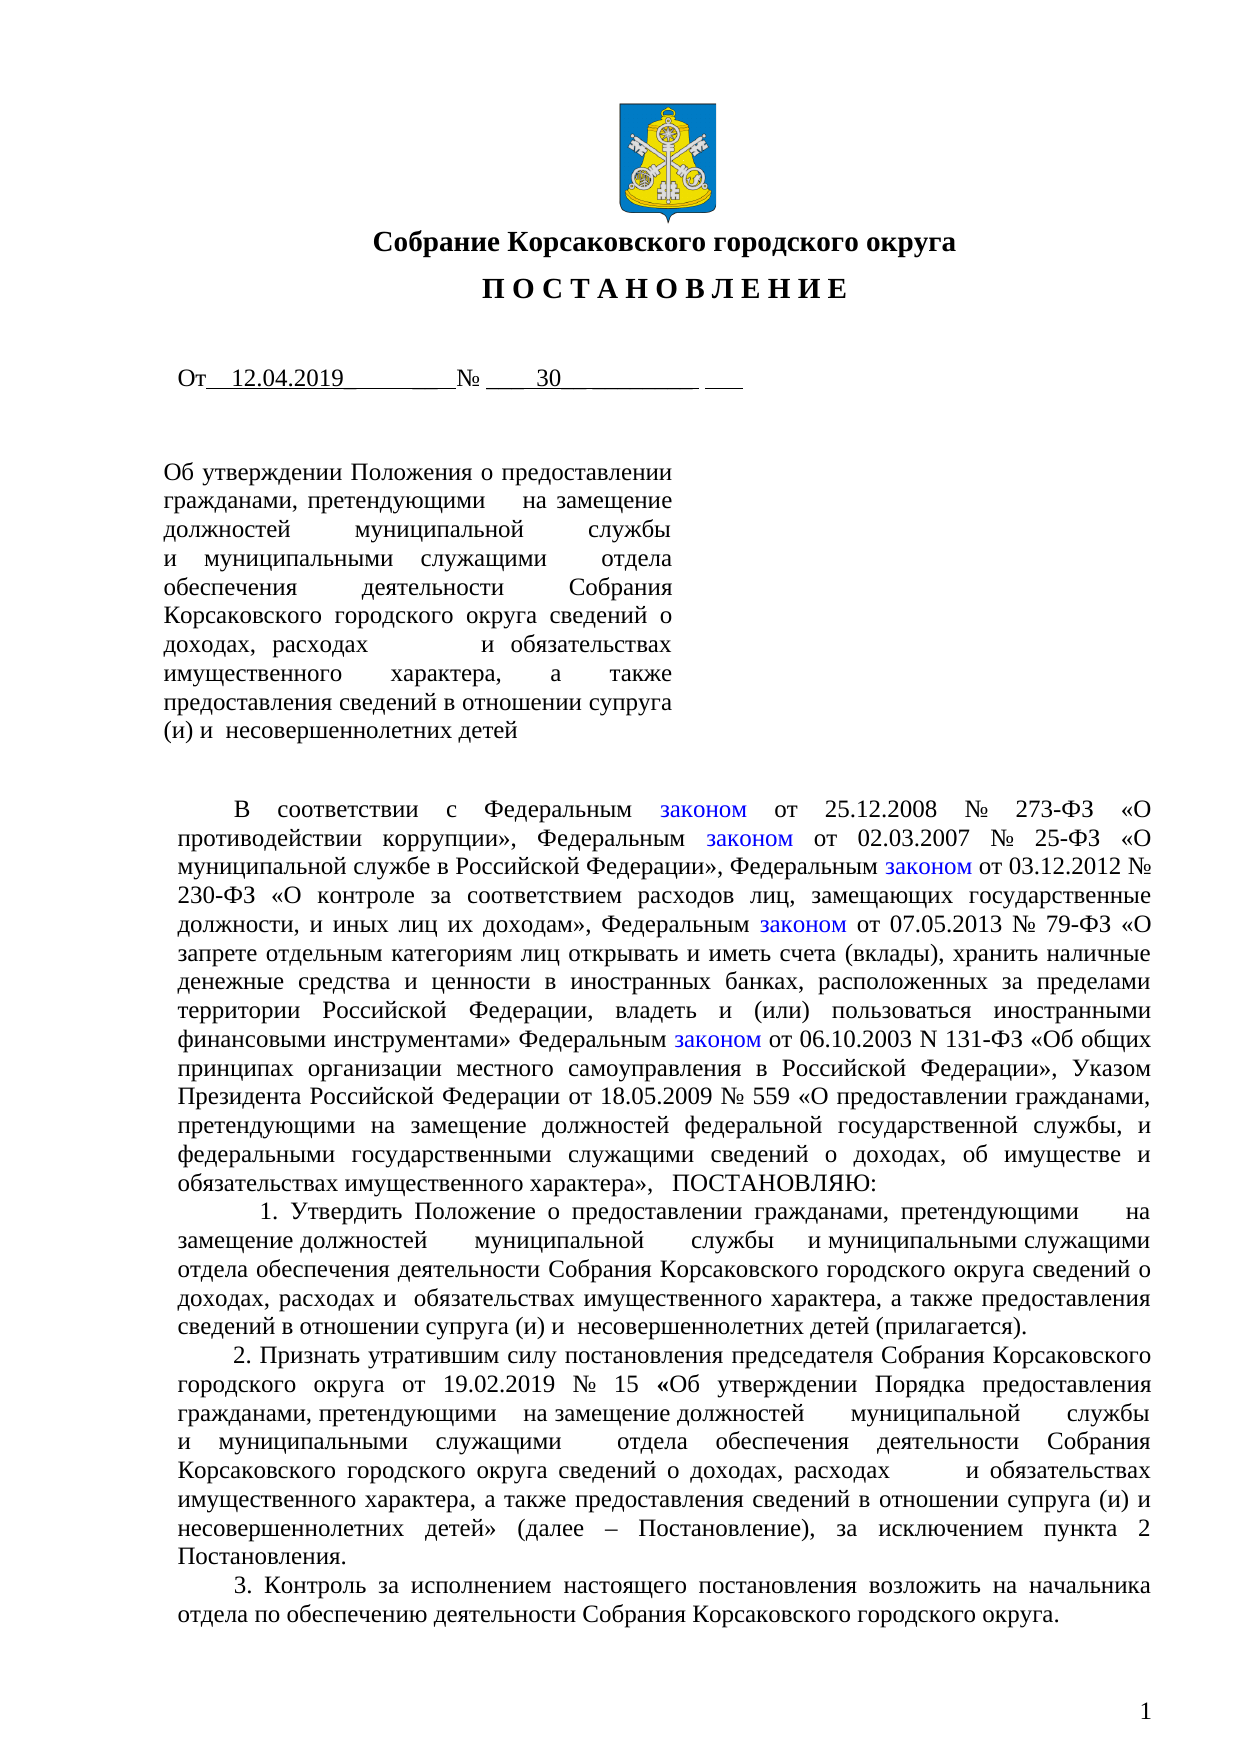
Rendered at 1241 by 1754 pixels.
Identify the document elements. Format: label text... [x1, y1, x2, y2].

table_header Об утверждении Положения о предоставлении гражданами, претендующими на замещение должностей муниципальной службы и муниципальными служащими отдела обеспечения деятельности Собрания Корсаковского городского округа сведений о доходах, расходах и обязательствах имущественного характера, а также предоставления сведений в отношении супруга (и) и несовершеннолетних детей [152, 457, 684, 773]
text 2. Признать утратившим силу постановления председателя Собрания Корсаковского городского округа от 19.02.2019 № 15 «Об утверждении Порядка предоставления гражданами, претендующими на замещение должностей муниципальной службы и муниципальными служащими отдела обеспечения деятельности Собрания Корсаковского городского округа сведений о доходах, расходах и обязательствах имущественного характера, а также предоставления сведений в отношении супруга (и) и несовершеннолетних детей» (далее – Постановление), за исключением пункта 2 Постановления. [177, 1340, 1152, 1570]
text П О С Т А Н О В Л Е Н И Е [177, 272, 1152, 305]
text 3. Контроль за исполнением настоящего постановления возложить на начальника отдела по обеспечению деятельности Собрания Корсаковского городского округа. [177, 1570, 1152, 1628]
text От 12.04.2019_ __ № ___ 30__ ________ [177, 363, 1152, 391]
picture [619, 103, 717, 224]
text В соответствии с Федеральным законом от 25.12.2008 № 273-ФЗ «О противодействии коррупции», Федеральным законом от 02.03.2007 № 25-ФЗ «О муниципальной службе в Российской Федерации», Федеральным законом от 03.12.2012 № 230-ФЗ «О контроле за соответствием расходов лиц, замещающих государственные должности, и иных лиц их доходам», Федеральным законом от 07.05.2013 № 79-ФЗ «О запрете отдельным категориям лиц открывать и иметь счета (вклады), хранить наличные денежные средства и ценности в иностранных банках, расположенных за пределами территории Российской Федерации, владеть и (или) пользоваться иностранными финансовыми инструментами» Федеральным законом от 06.10.2003 N 131-ФЗ «Об общих принципах организации местного самоуправления в Российской Федерации», Указом Президента Российской Федерации от 18.05.2009 № 559 «О предоставлении гражданами, претендующими на замещение должностей федеральной государственной службы, и федеральными государственными служащими сведений о доходах, об имуществе и обязательствах имущественного характера», ПОСТАНОВЛЯЮ: [177, 794, 1152, 1196]
text 1. Утвердить Положение о предоставлении гражданами, претендующими на замещение должностей муниципальной службы и муниципальными служащими отдела обеспечения деятельности Собрания Корсаковского городского округа сведений о доходах, расходах и обязательствах имущественного характера, а также предоставления сведений в отношении супруга (и) и несовершеннолетних детей (прилагается). [177, 1196, 1152, 1340]
text Собрание Корсаковского городского округа [177, 224, 1152, 257]
